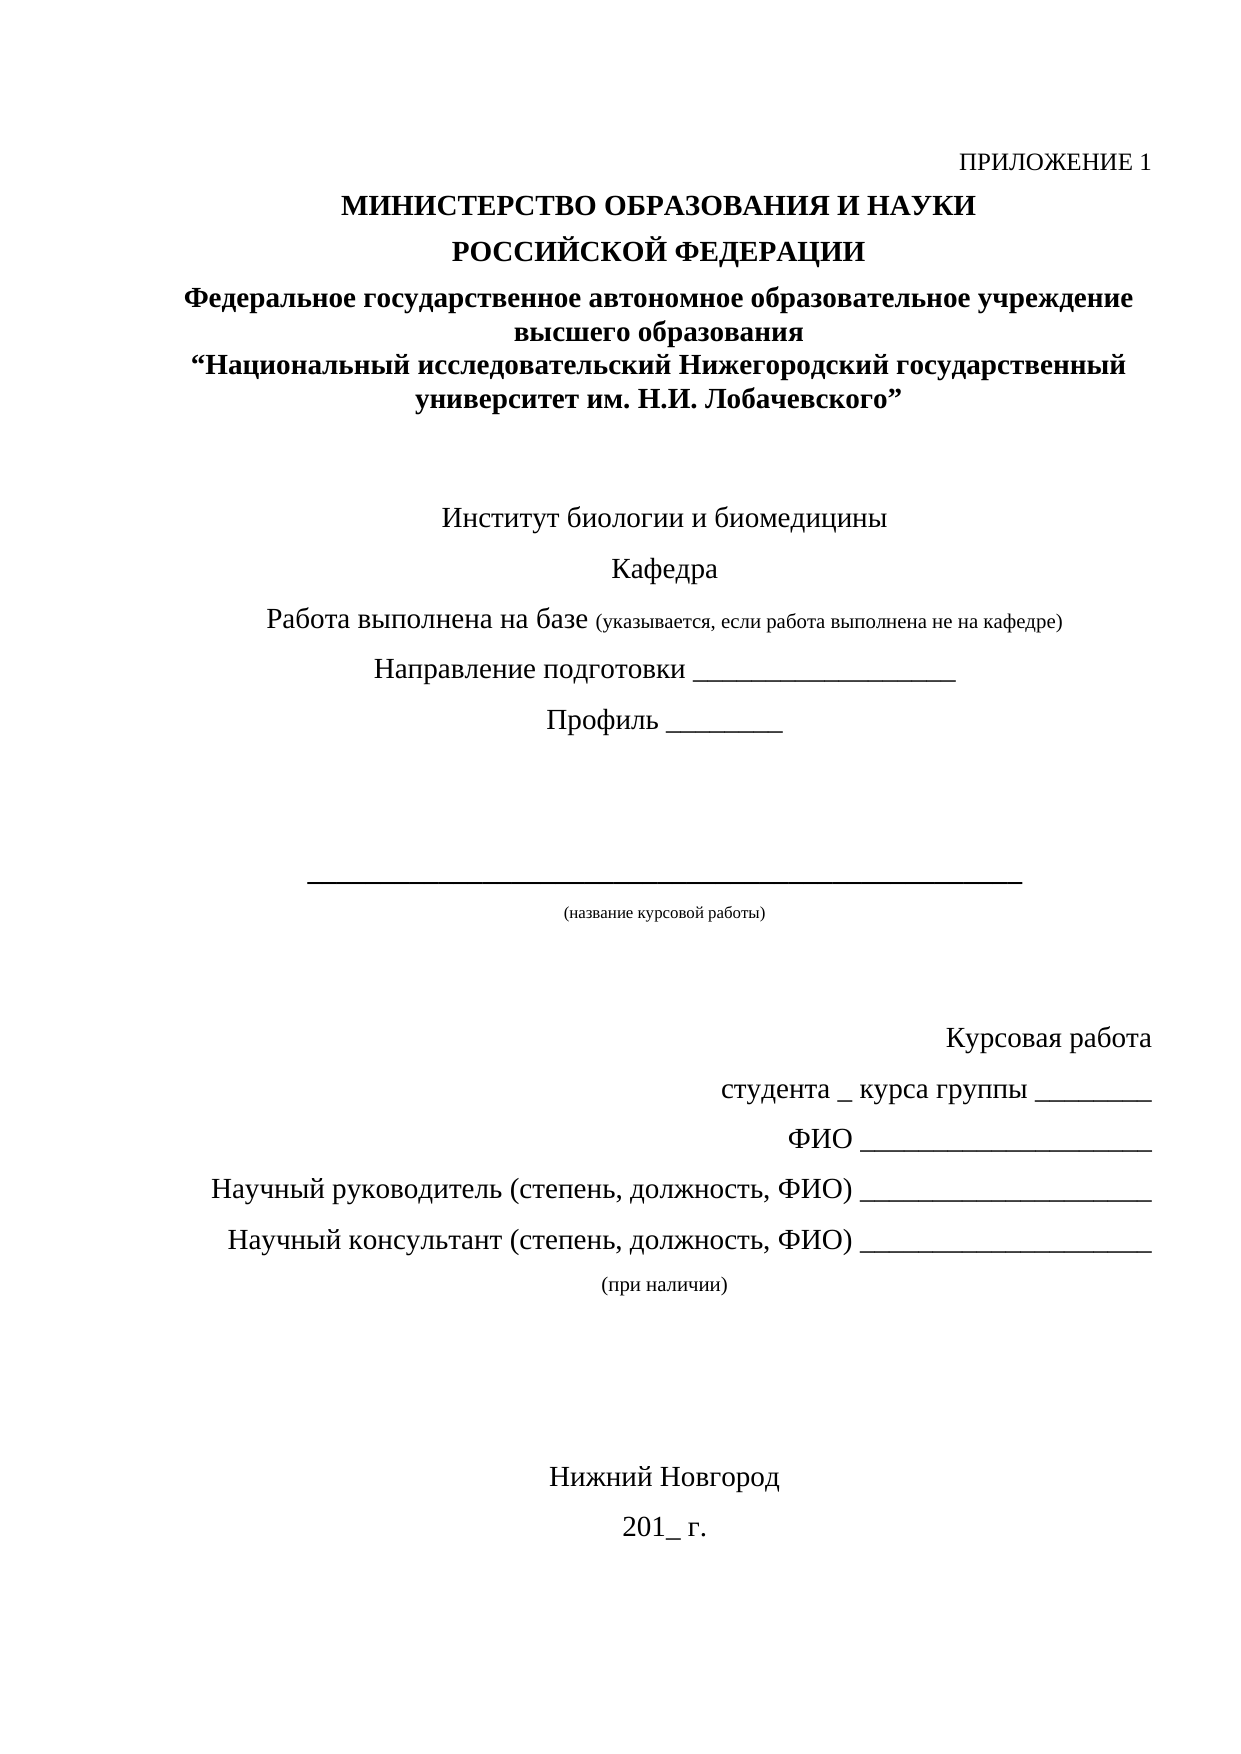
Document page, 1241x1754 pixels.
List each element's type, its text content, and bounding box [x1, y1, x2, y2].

text ФИО ____________________ [177, 1121, 1152, 1155]
text Нижний Новгород [177, 1459, 1152, 1493]
text 201_ г. [177, 1509, 1152, 1543]
text Профиль ________ [177, 702, 1152, 735]
text ПРИЛОЖЕНИЕ 1 [177, 147, 1152, 176]
text (название курсовой работы) [177, 903, 1152, 937]
text РОССИЙСКОЙ ФЕДЕРАЦИИ [165, 234, 1152, 268]
text Институт биологии и биомедицины [177, 501, 1152, 534]
text студента _ курса группы ________ [177, 1071, 1152, 1104]
text Научный руководитель (степень, должность, ФИО) ____________________ [177, 1171, 1152, 1205]
text Научный консультант (степень, должность, ФИО) ____________________ [177, 1222, 1152, 1255]
text Работа выполнена на базе (указывается, если работа выполнена не на кафедре) [177, 601, 1152, 635]
text (при наличии) [177, 1272, 1152, 1296]
text Курсовая работа [177, 1021, 1152, 1054]
text МИНИСТЕРСТВО ОБРАЗОВАНИЯ И НАУКИ [165, 188, 1152, 222]
text Федеральное государственное автономное образовательное учреждение высшего образования [165, 280, 1152, 347]
text Кафедра [177, 551, 1152, 584]
text _________________________________________________ [177, 853, 1152, 886]
text “Национальный исследовательский Нижегородский государственный университет им. Н.И. Лобачевского” [165, 347, 1152, 414]
text Направление подготовки __________________ [177, 652, 1152, 685]
